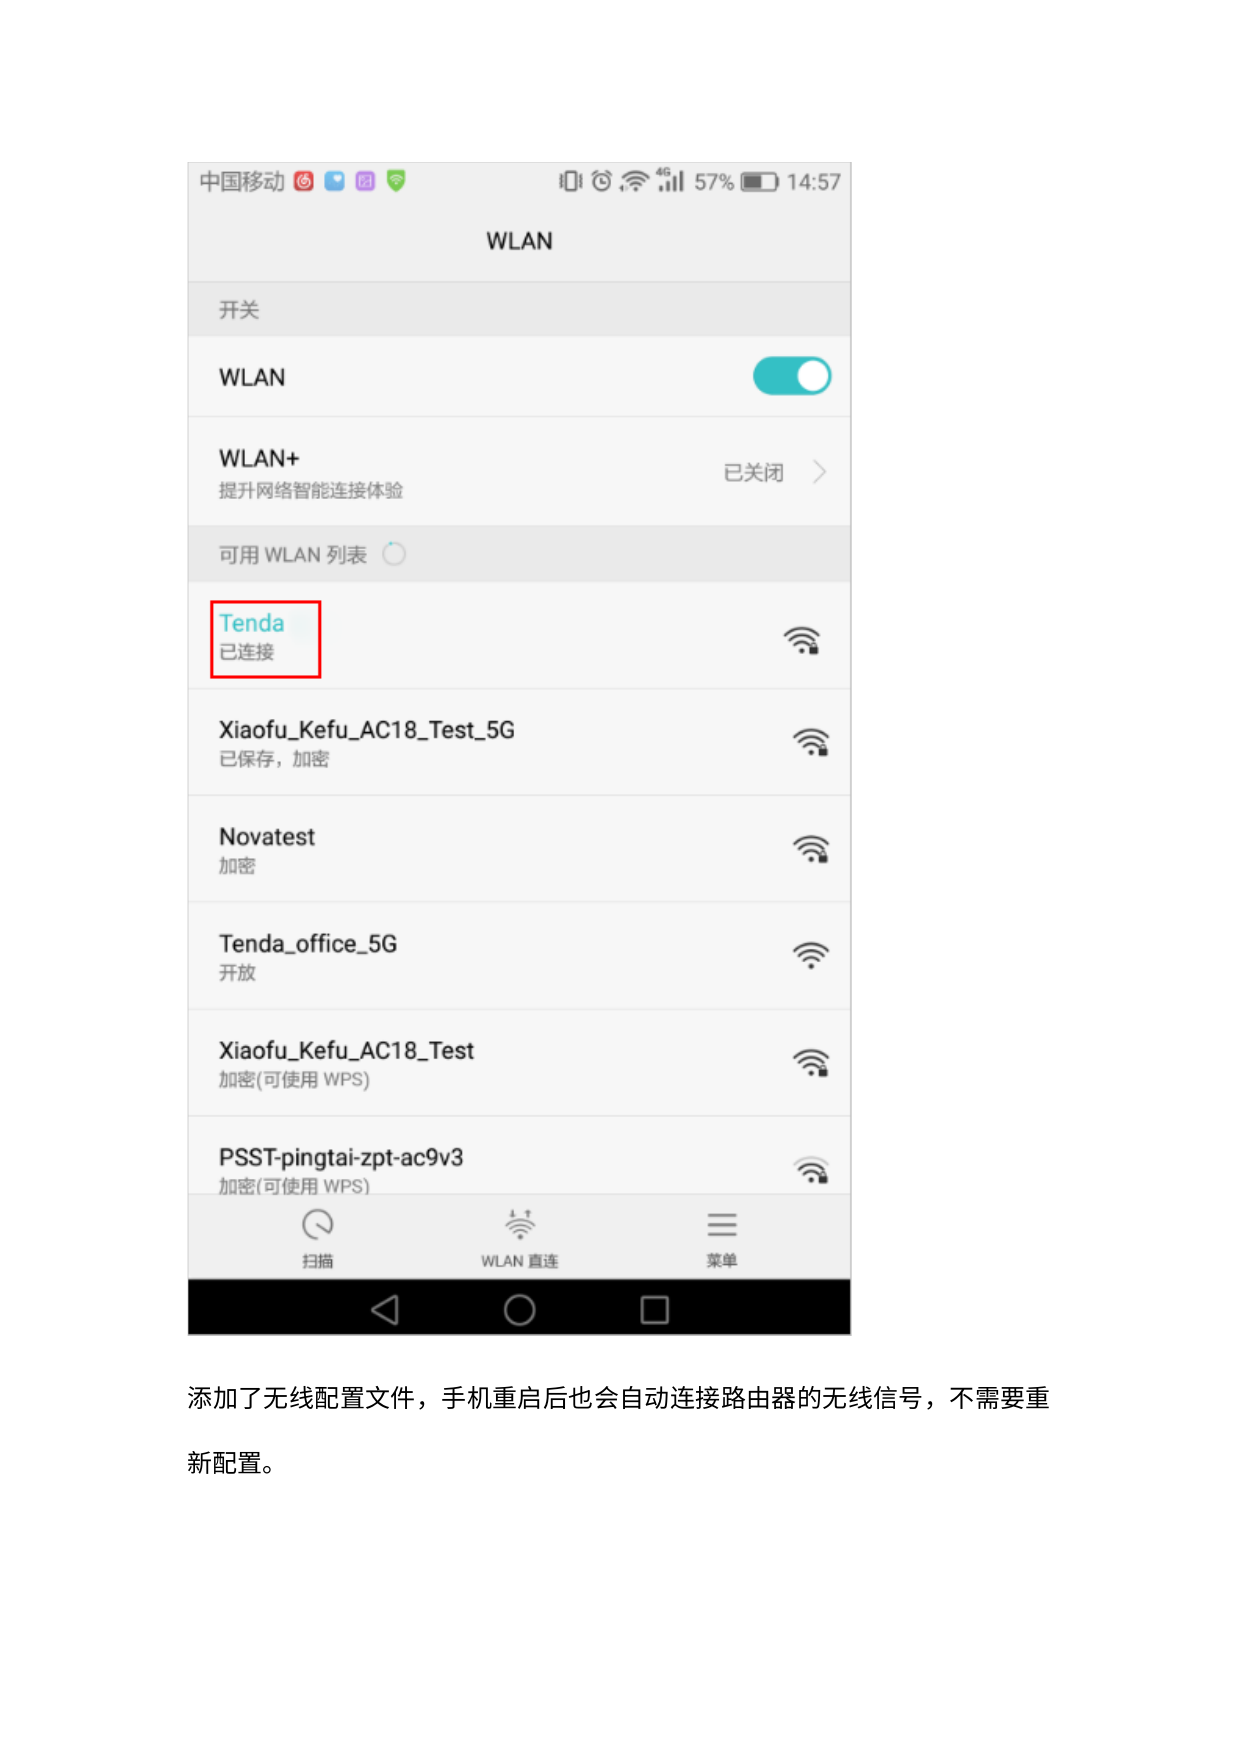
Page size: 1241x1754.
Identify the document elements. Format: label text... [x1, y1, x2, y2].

text 添加了无线配置文件，手机重启后也会自动连接路由器的无线信号，不需要重新配置。 [187, 1364, 1053, 1494]
picture [187, 162, 852, 1336]
